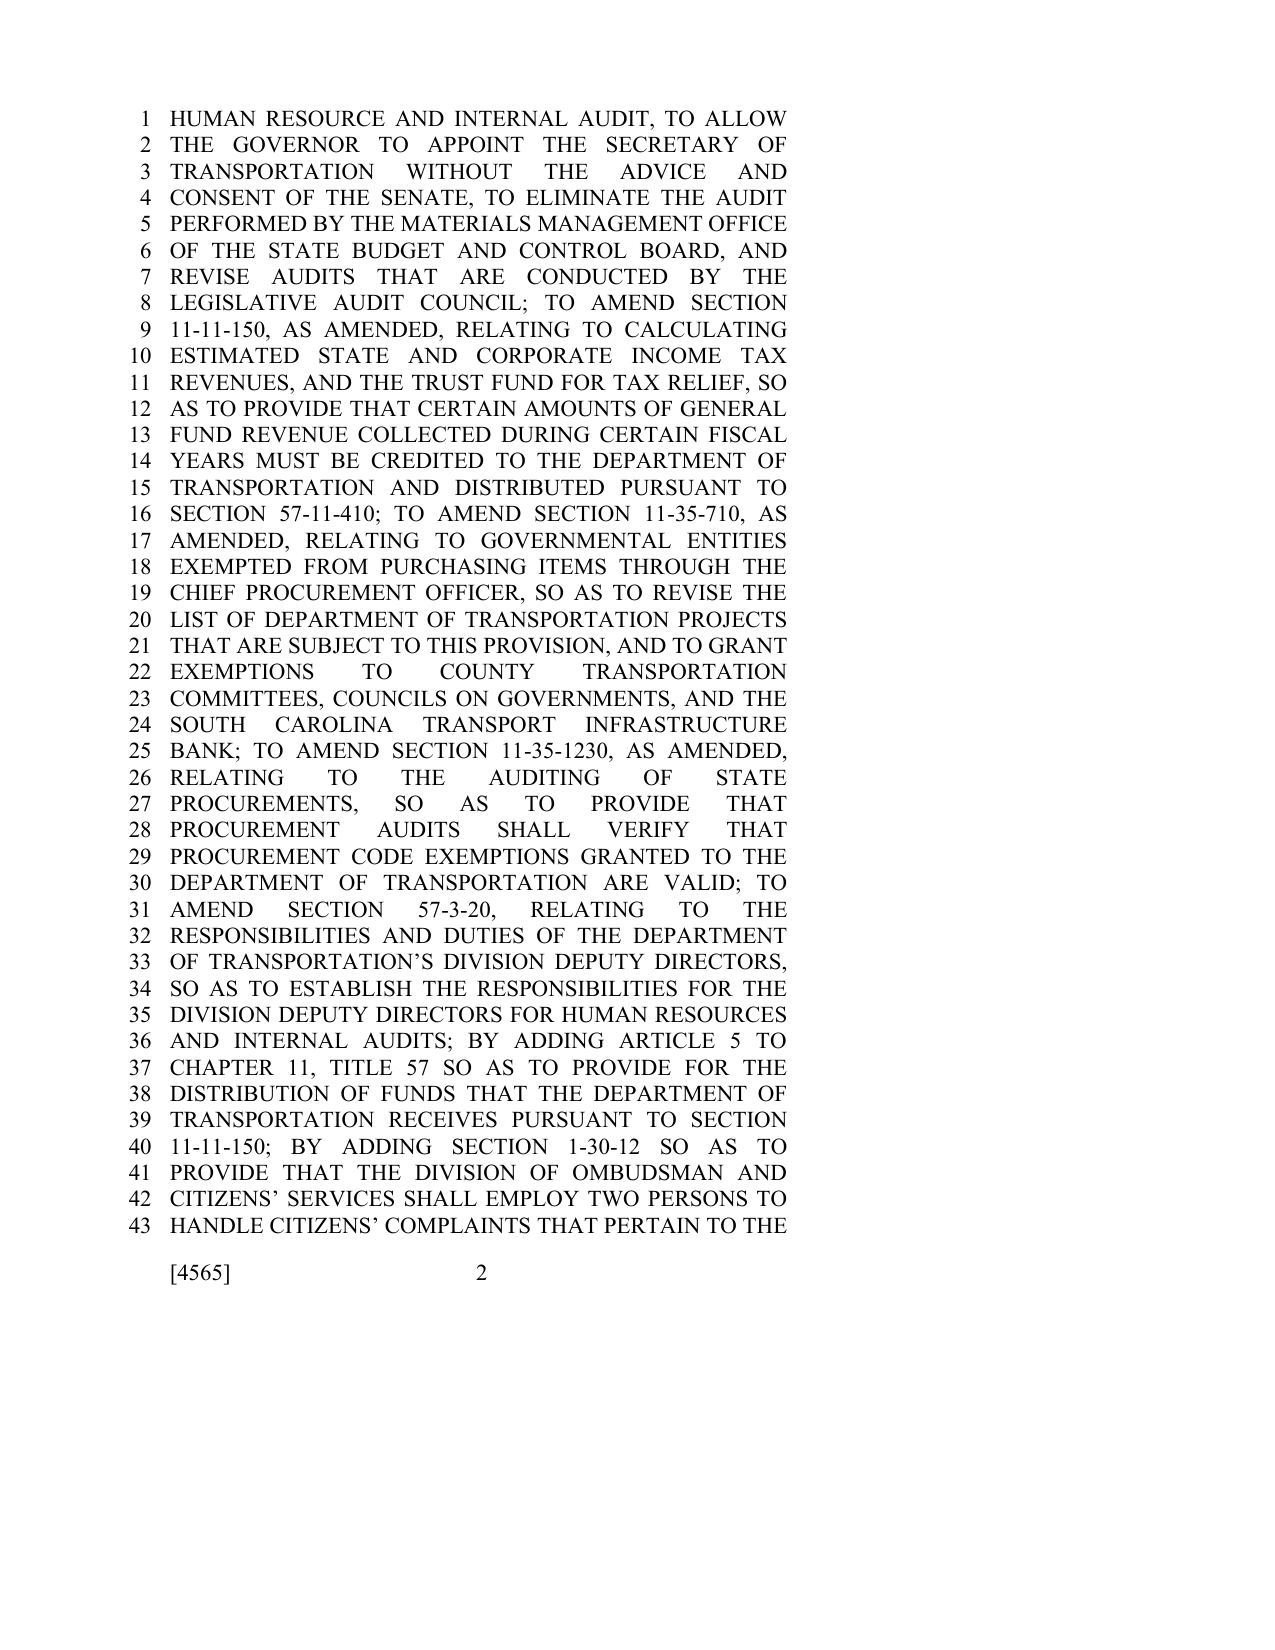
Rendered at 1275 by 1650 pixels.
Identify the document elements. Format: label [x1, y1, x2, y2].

text [169, 105, 787, 1238]
